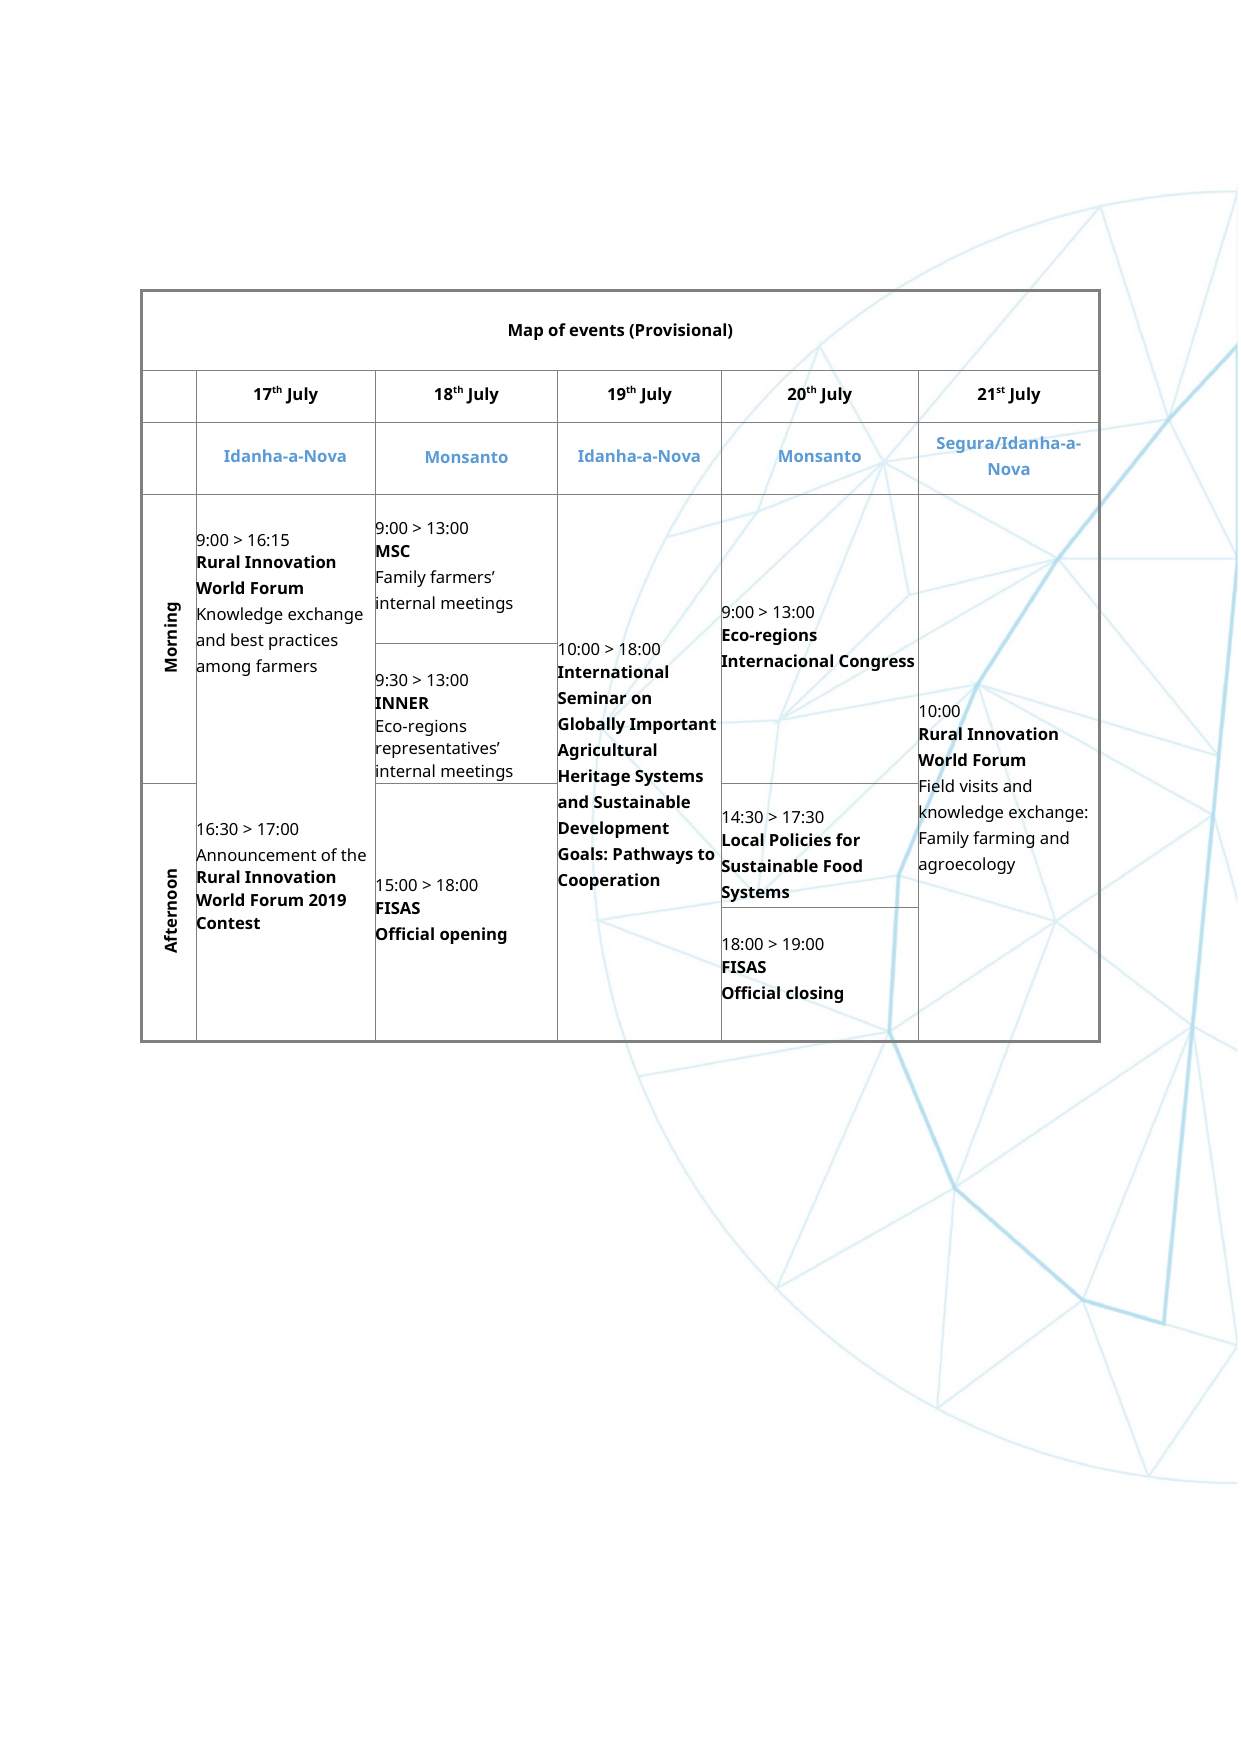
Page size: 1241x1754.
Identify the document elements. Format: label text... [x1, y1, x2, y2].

table_cell Idanha-a-Nova [558, 423, 721, 493]
table_cell 18:00 > 19:00 FISAS Official closing [722, 908, 918, 1039]
table_cell 10:00 Rural Innovation World Forum Field visits and knowledge exchange: Family farming and agroecology [919, 495, 1098, 1039]
table_cell 9:30 > 13:00 INNER Eco-regions representatives’ internal meetings [376, 644, 557, 782]
table_cell 14:30 > 17:30 Local Policies for Sustainable Food Systems [722, 784, 918, 907]
table_cell 9:00 > 16:15 Rural Innovation World Forum Knowledge exchange and best practices among farmers 16:30 > 17:00 Announcement of the Rural Innovation World Forum 2019 Contest [197, 495, 375, 1039]
table_cell Monsanto [376, 423, 557, 493]
table_cell 17th July [197, 371, 375, 422]
table_cell [143, 371, 196, 422]
table_cell Afternoon [143, 784, 196, 1039]
table_cell 9:00 > 13:00 MSC Family farmers’ internal meetings [376, 495, 557, 643]
table_cell Segura/Idanha-a-Nova [919, 423, 1098, 493]
table_cell [143, 423, 196, 493]
table_cell 9:00 > 13:00 Eco-regions Internacional Congress [722, 495, 918, 782]
table_cell Idanha-a-Nova [197, 423, 375, 493]
table_cell 19th July [558, 371, 721, 422]
table_cell Monsanto [722, 423, 918, 493]
table_cell 18th July [376, 371, 557, 422]
table_header Map of events (Provisional) [143, 292, 1098, 370]
table_cell 21st July [919, 371, 1098, 422]
table_cell Morning [143, 495, 196, 782]
table_cell 20th July [722, 371, 918, 422]
table_cell 10:00 > 18:00 International Seminar on Globally Important Agricultural Heritage Systems and Sustainable Development Goals: Pathways to Cooperation [558, 495, 721, 1039]
table_cell 15:00 > 18:00 FISAS Official opening [376, 784, 557, 1039]
picture [0, 8, 1238, 1754]
